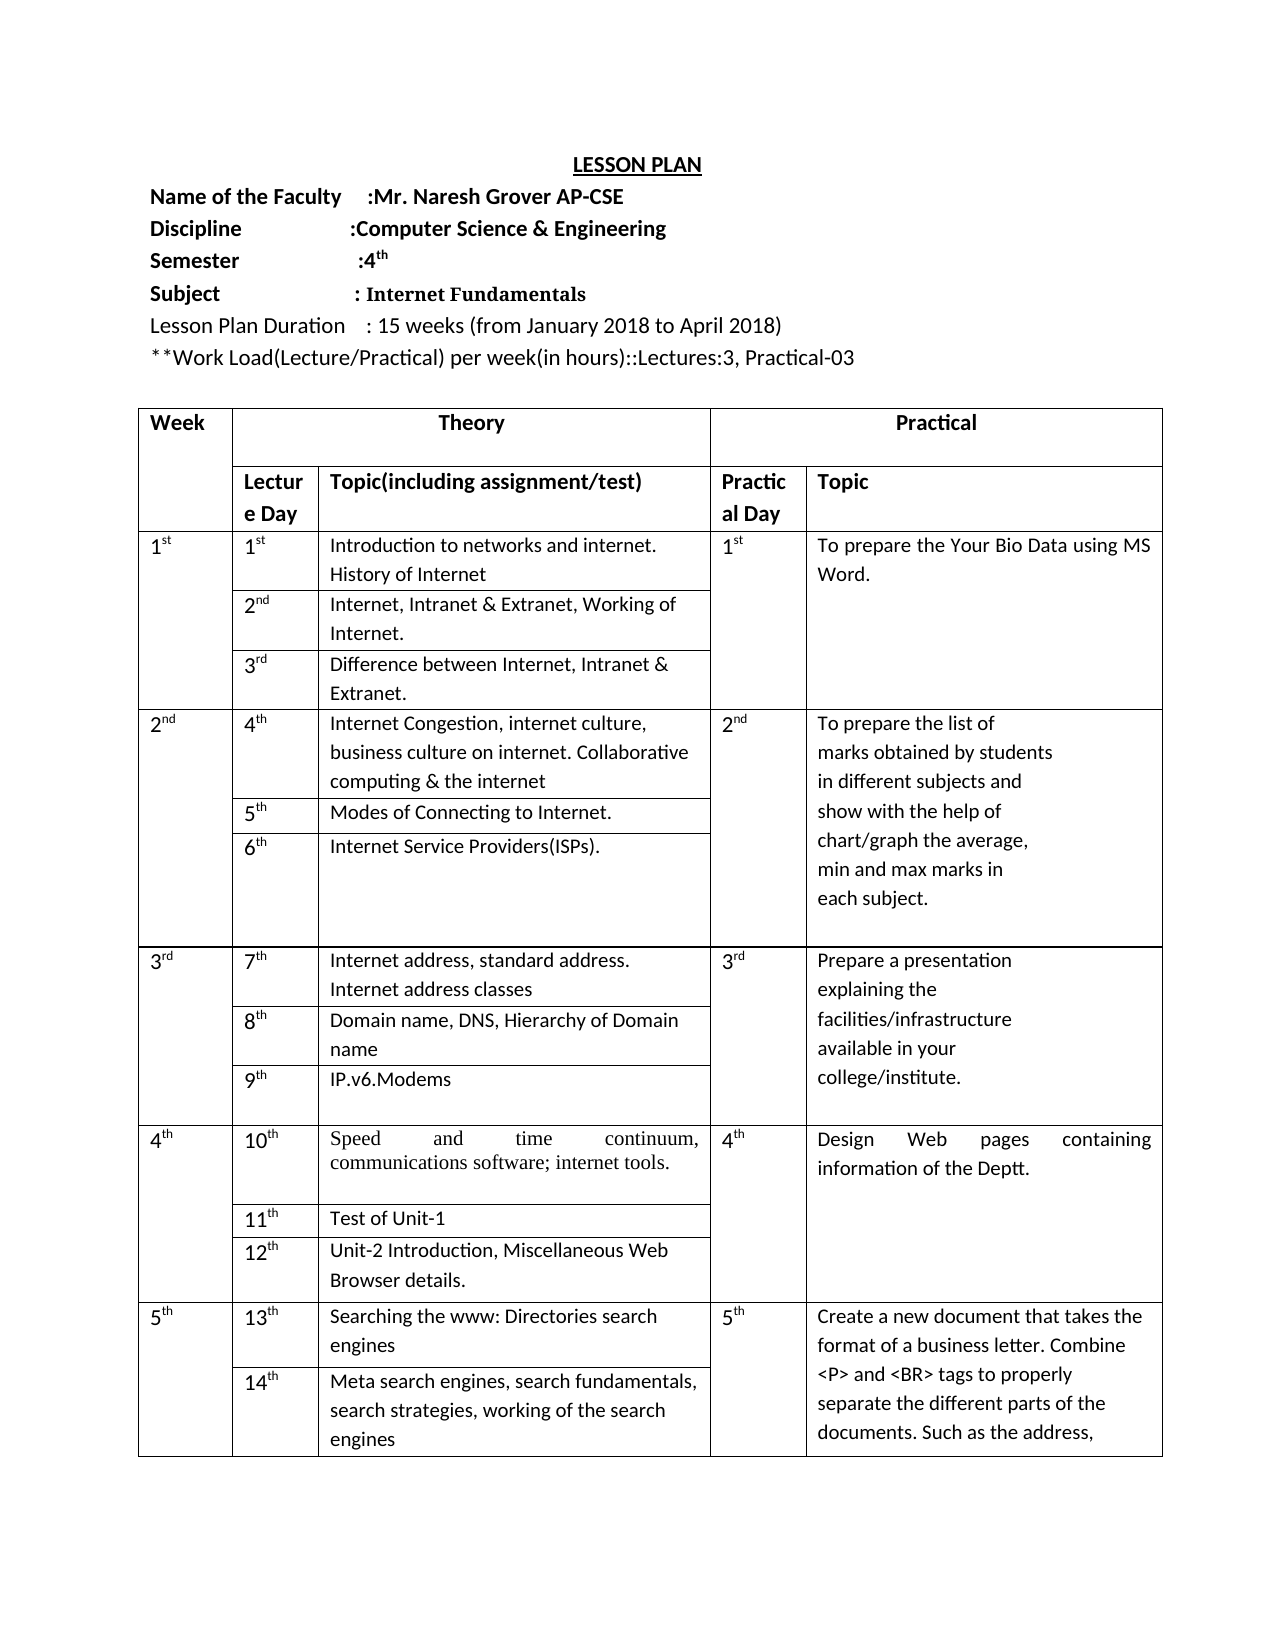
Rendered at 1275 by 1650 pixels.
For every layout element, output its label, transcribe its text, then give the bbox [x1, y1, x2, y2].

table_cell 11th [233, 1205, 318, 1237]
table_cell Practical Day [711, 467, 806, 531]
text Semester :4th [150, 247, 1125, 274]
table_cell 1st [139, 532, 232, 709]
table_cell Searching the www: Directories search engines [319, 1303, 710, 1367]
table_cell 9th [233, 1066, 318, 1125]
table_header Theory [233, 409, 710, 466]
text Discipline :Computer Science & Engineering [150, 214, 1125, 242]
table_cell 4th [233, 710, 318, 798]
table_cell Topic(including assignment/test) [319, 467, 710, 531]
table_cell Create a new document that takes the format of a business letter. Combine <P> and <BR> tags to properly separate the different parts of the documents. Such as the address, greeting, content and signature. What works best for each? [807, 1303, 1162, 1456]
table_cell 3rd [139, 948, 232, 1125]
table_cell Speed and time continuum, communications software; internet tools. [319, 1126, 710, 1204]
table_cell Unit-2 Introduction, Miscellaneous Web Browser details. [319, 1238, 710, 1302]
table_cell 10th [233, 1126, 318, 1204]
text LESSON PLAN [150, 150, 1125, 178]
table_cell Internet Service Providers(ISPs). [319, 834, 710, 946]
text Lesson Plan Duration : 15 weeks (from January 2018 to April 2018) [150, 311, 1125, 339]
table_cell 2nd [139, 710, 232, 946]
text Subject : Internet Fundamentals [150, 279, 1125, 307]
table_cell 6th [233, 834, 318, 946]
table_cell 1st [711, 532, 806, 709]
table_cell 12th [233, 1238, 318, 1302]
table_cell 3rd [233, 651, 318, 709]
table_cell Design Web pages containing information of the Deptt. [807, 1126, 1162, 1302]
table_cell 1st [233, 532, 318, 590]
table_cell Internet Congestion, internet culture, business culture on internet. Collaborative computing & the internet [319, 710, 710, 798]
table_cell Meta search engines, search fundamentals, search strategies, working of the search engines [319, 1368, 710, 1456]
table_cell 3rd [711, 948, 806, 1125]
table_cell To prepare the Your Bio Data using MS Word. [807, 532, 1162, 709]
table_cell 5th [233, 799, 318, 832]
table_cell Difference between Internet, Intranet & Extranet. [319, 651, 710, 709]
table_cell 5th [139, 1303, 232, 1456]
table_cell IP.v6.Modems [319, 1066, 710, 1125]
table_cell Internet, Intranet & Extranet, Working of Internet. [319, 591, 710, 650]
table_cell 4th [711, 1126, 806, 1302]
table_header Week [139, 409, 232, 531]
table_cell 7th [233, 948, 318, 1006]
table_cell 5th [711, 1303, 806, 1456]
table_cell 14th [233, 1368, 318, 1456]
table_cell Domain name, DNS, Hierarchy of Domain name [319, 1007, 710, 1065]
table_cell 2nd [233, 591, 318, 650]
table_cell Modes of Connecting to Internet. [319, 799, 710, 832]
table_cell 13th [233, 1303, 318, 1367]
text **Work Load(Lecture/Practical) per week(in hours)::Lectures:3, Practical-03 [150, 343, 1125, 371]
table_cell Prepare a presentation explaining the facilities/infrastructure available in your college/institute. [807, 948, 1162, 1125]
table_header Practical [711, 409, 1162, 466]
table_cell Test of Unit-1 [319, 1205, 710, 1237]
table_cell Lecture Day [233, 467, 318, 531]
table_cell Topic [807, 467, 1162, 531]
table_cell Internet address, standard address. Internet address classes [319, 948, 710, 1006]
table_cell 4th [139, 1126, 232, 1302]
text Name of the Faculty :Mr. Naresh Grover AP-CSE [150, 182, 1125, 210]
table_cell 8th [233, 1007, 318, 1065]
table_cell To prepare the list of marks obtained by students in different subjects and show with the help of chart/graph the average, min and max marks in each subject. [807, 710, 1162, 946]
table_cell 2nd [711, 710, 806, 946]
table_cell Introduction to networks and internet. History of Internet [319, 532, 710, 590]
